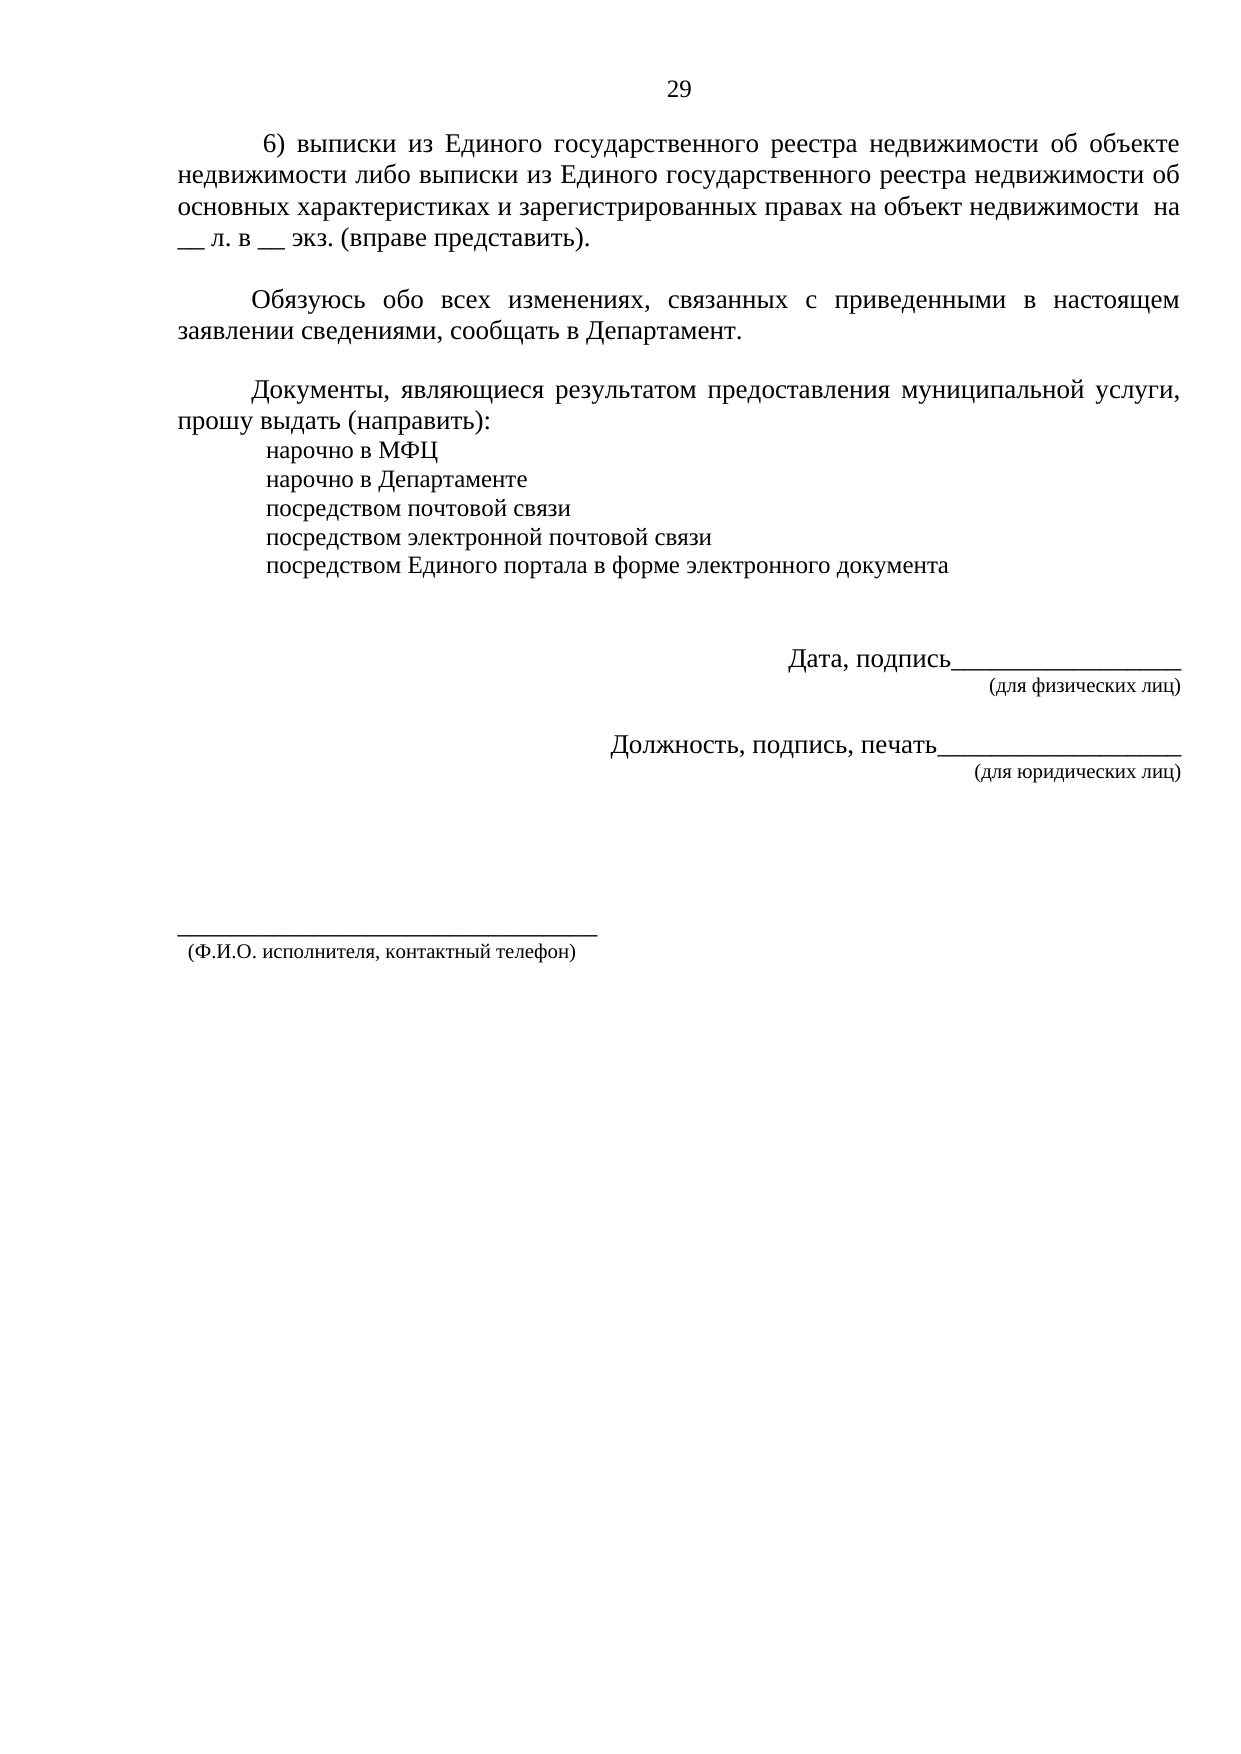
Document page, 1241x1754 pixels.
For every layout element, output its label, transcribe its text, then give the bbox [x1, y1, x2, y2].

text  посредством почтовой связи [177, 493, 1181, 522]
text (Ф.И.О. исполнителя, контактный телефон) [177, 939, 1181, 963]
text  посредством электронной почтовой связи [177, 522, 1181, 551]
text Обязуюсь обо всех изменениях, связанных с приведенными в настоящем заявлении сведениями, сообщать в Департамент. [177, 283, 1181, 345]
text  нарочно в Департаменте [177, 464, 1181, 493]
text (для физических лиц) [177, 673, 1181, 697]
text Дата, подпись_________________ [177, 642, 1181, 673]
text Документы, являющиеся результатом предоставления муниципальной услуги, прошу выдать (направить): [177, 373, 1181, 436]
text  нарочно в МФЦ [177, 436, 1181, 464]
text Должность, подпись, печать__________________ [177, 728, 1181, 759]
text (для юридических лиц) [177, 759, 1181, 783]
text 6) выписки из Единого государственного реестра недвижимости об объекте недвижимости либо выписки из Единого государственного реестра недвижимости об основных характеристиках и зарегистрированных правах на объект недвижимости на __ л. в __ экз. (вправе представить). [177, 127, 1181, 252]
text _______________________________ [177, 908, 1181, 939]
text  посредством Единого портала в форме электронного документа [177, 551, 1181, 579]
